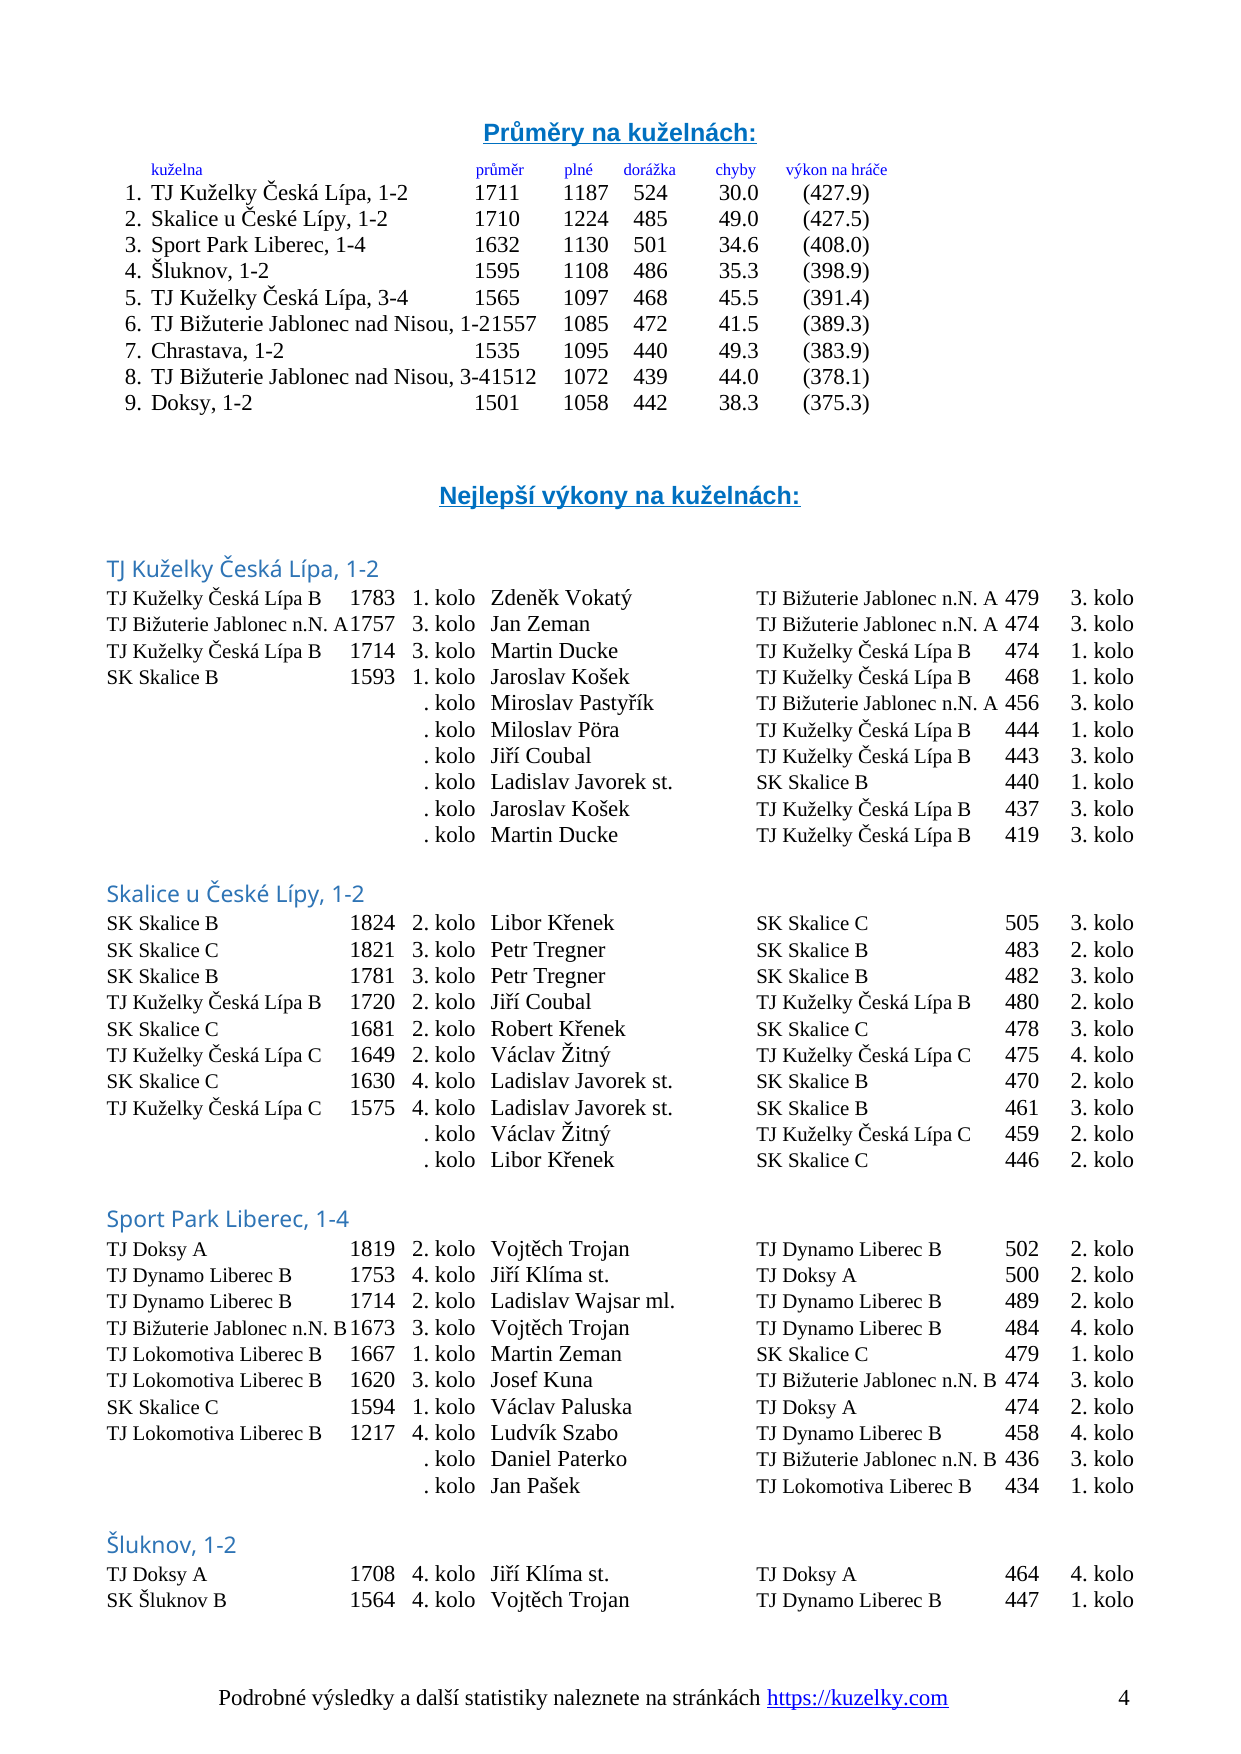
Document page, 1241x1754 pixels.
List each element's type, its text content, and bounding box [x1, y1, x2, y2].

text kuželna průměr plné dorážka chyby výkon na hráče [106, 159, 1134, 178]
text TJ Lokomotiva Liberec B 1667 1. kolo Martin Zeman SK Skalice C 479 1. kolo [106, 1340, 1134, 1366]
text . kolo Libor Křenek SK Skalice C 446 2. kolo [106, 1146, 1134, 1173]
text 5. TJ Kuželky Česká Lípa, 3-4 1565 1097 468 45.5 (391.4) [106, 284, 1134, 310]
text SK Skalice B 1593 1. kolo Jaroslav Košek TJ Kuželky Česká Lípa B 468 1. kolo [106, 663, 1134, 689]
text Průměry na kuželnách: [94, 118, 1145, 147]
text TJ Doksy A 1708 4. kolo Jiří Klíma st. TJ Doksy A 464 4. kolo [106, 1560, 1134, 1586]
text 2. Skalice u České Lípy, 1-2 1710 1224 485 49.0 (427.5) [106, 205, 1134, 231]
text SK Skalice C 1681 2. kolo Robert Křenek SK Skalice C 478 3. kolo [106, 1015, 1134, 1041]
text . kolo Václav Žitný TJ Kuželky Česká Lípa C 459 2. kolo [106, 1120, 1134, 1146]
text SK Skalice B 1824 2. kolo Libor Křenek SK Skalice C 505 3. kolo [106, 909, 1134, 936]
text . kolo Daniel Paterko TJ Bižuterie Jablonec n.N. B 436 3. kolo [106, 1445, 1134, 1472]
text SK Skalice C 1630 4. kolo Ladislav Javorek st. SK Skalice B 470 2. kolo [106, 1067, 1134, 1094]
text TJ Lokomotiva Liberec B 1620 3. kolo Josef Kuna TJ Bižuterie Jablonec n.N. B 474 3. kolo [106, 1366, 1134, 1393]
text Nejlepší výkony na kuželnách: [94, 481, 1145, 510]
text TJ Kuželky Česká Lípa C 1575 4. kolo Ladislav Javorek st. SK Skalice B 461 3. kolo [106, 1094, 1134, 1120]
subtitle Skalice u České Lípy, 1-2 [106, 878, 1134, 909]
text . kolo Martin Ducke TJ Kuželky Česká Lípa B 419 3. kolo [106, 821, 1134, 847]
text . kolo Jiří Coubal TJ Kuželky Česká Lípa B 443 3. kolo [106, 742, 1134, 768]
text TJ Kuželky Česká Lípa B 1714 3. kolo Martin Ducke TJ Kuželky Česká Lípa B 474 1. kolo [106, 637, 1134, 663]
text 3. Sport Park Liberec, 1-4 1632 1130 501 34.6 (408.0) [106, 231, 1134, 258]
text SK Skalice C 1821 3. kolo Petr Tregner SK Skalice B 483 2. kolo [106, 936, 1134, 962]
text SK Skalice B 1781 3. kolo Petr Tregner SK Skalice B 482 3. kolo [106, 962, 1134, 988]
text . kolo Miloslav Pöra TJ Kuželky Česká Lípa B 444 1. kolo [106, 716, 1134, 742]
text SK Šluknov B 1564 4. kolo Vojtěch Trojan TJ Dynamo Liberec B 447 1. kolo [106, 1586, 1134, 1613]
text TJ Kuželky Česká Lípa B 1720 2. kolo Jiří Coubal TJ Kuželky Česká Lípa B 480 2. kolo [106, 988, 1134, 1015]
text TJ Doksy A 1819 2. kolo Vojtěch Trojan TJ Dynamo Liberec B 502 2. kolo [106, 1234, 1134, 1261]
text 8. TJ Bižuterie Jablonec nad Nisou, 3-4 1512 1072 439 44.0 (378.1) [106, 363, 1134, 389]
text TJ Dynamo Liberec B 1714 2. kolo Ladislav Wajsar ml. TJ Dynamo Liberec B 489 2. kolo [106, 1287, 1134, 1314]
text TJ Bižuterie Jablonec n.N. A 1757 3. kolo Jan Zeman TJ Bižuterie Jablonec n.N. A 474 3. kolo [106, 610, 1134, 637]
text TJ Kuželky Česká Lípa C 1649 2. kolo Václav Žitný TJ Kuželky Česká Lípa C 475 4. kolo [106, 1041, 1134, 1067]
text TJ Lokomotiva Liberec B 1217 4. kolo Ludvík Szabo TJ Dynamo Liberec B 458 4. kolo [106, 1419, 1134, 1445]
text TJ Dynamo Liberec B 1753 4. kolo Jiří Klíma st. TJ Doksy A 500 2. kolo [106, 1261, 1134, 1287]
subtitle TJ Kuželky Česká Lípa, 1-2 [106, 553, 1134, 584]
text . kolo Jan Pašek TJ Lokomotiva Liberec B 434 1. kolo [106, 1472, 1134, 1498]
subtitle Sport Park Liberec, 1-4 [106, 1203, 1134, 1234]
text . kolo Miroslav Pastyřík TJ Bižuterie Jablonec n.N. A 456 3. kolo [106, 689, 1134, 716]
text . kolo Ladislav Javorek st. SK Skalice B 440 1. kolo [106, 768, 1134, 795]
text 1. TJ Kuželky Česká Lípa, 1-2 1711 1187 524 30.0 (427.9) [106, 178, 1134, 205]
text SK Skalice C 1594 1. kolo Václav Paluska TJ Doksy A 474 2. kolo [106, 1393, 1134, 1419]
text . kolo Jaroslav Košek TJ Kuželky Česká Lípa B 437 3. kolo [106, 795, 1134, 821]
text 4. Šluknov, 1-2 1595 1108 486 35.3 (398.9) [106, 258, 1134, 284]
text TJ Bižuterie Jablonec n.N. B 1673 3. kolo Vojtěch Trojan TJ Dynamo Liberec B 484 4. kolo [106, 1314, 1134, 1340]
text 7. Chrastava, 1-2 1535 1095 440 49.3 (383.9) [106, 337, 1134, 363]
subtitle Šluknov, 1-2 [106, 1529, 1134, 1560]
text 9. Doksy, 1-2 1501 1058 442 38.3 (375.3) [106, 389, 1134, 416]
text 6. TJ Bižuterie Jablonec nad Nisou, 1-2 1557 1085 472 41.5 (389.3) [106, 310, 1134, 337]
text TJ Kuželky Česká Lípa B 1783 1. kolo Zdeněk Vokatý TJ Bižuterie Jablonec n.N. A 479 3. kolo [106, 584, 1134, 610]
